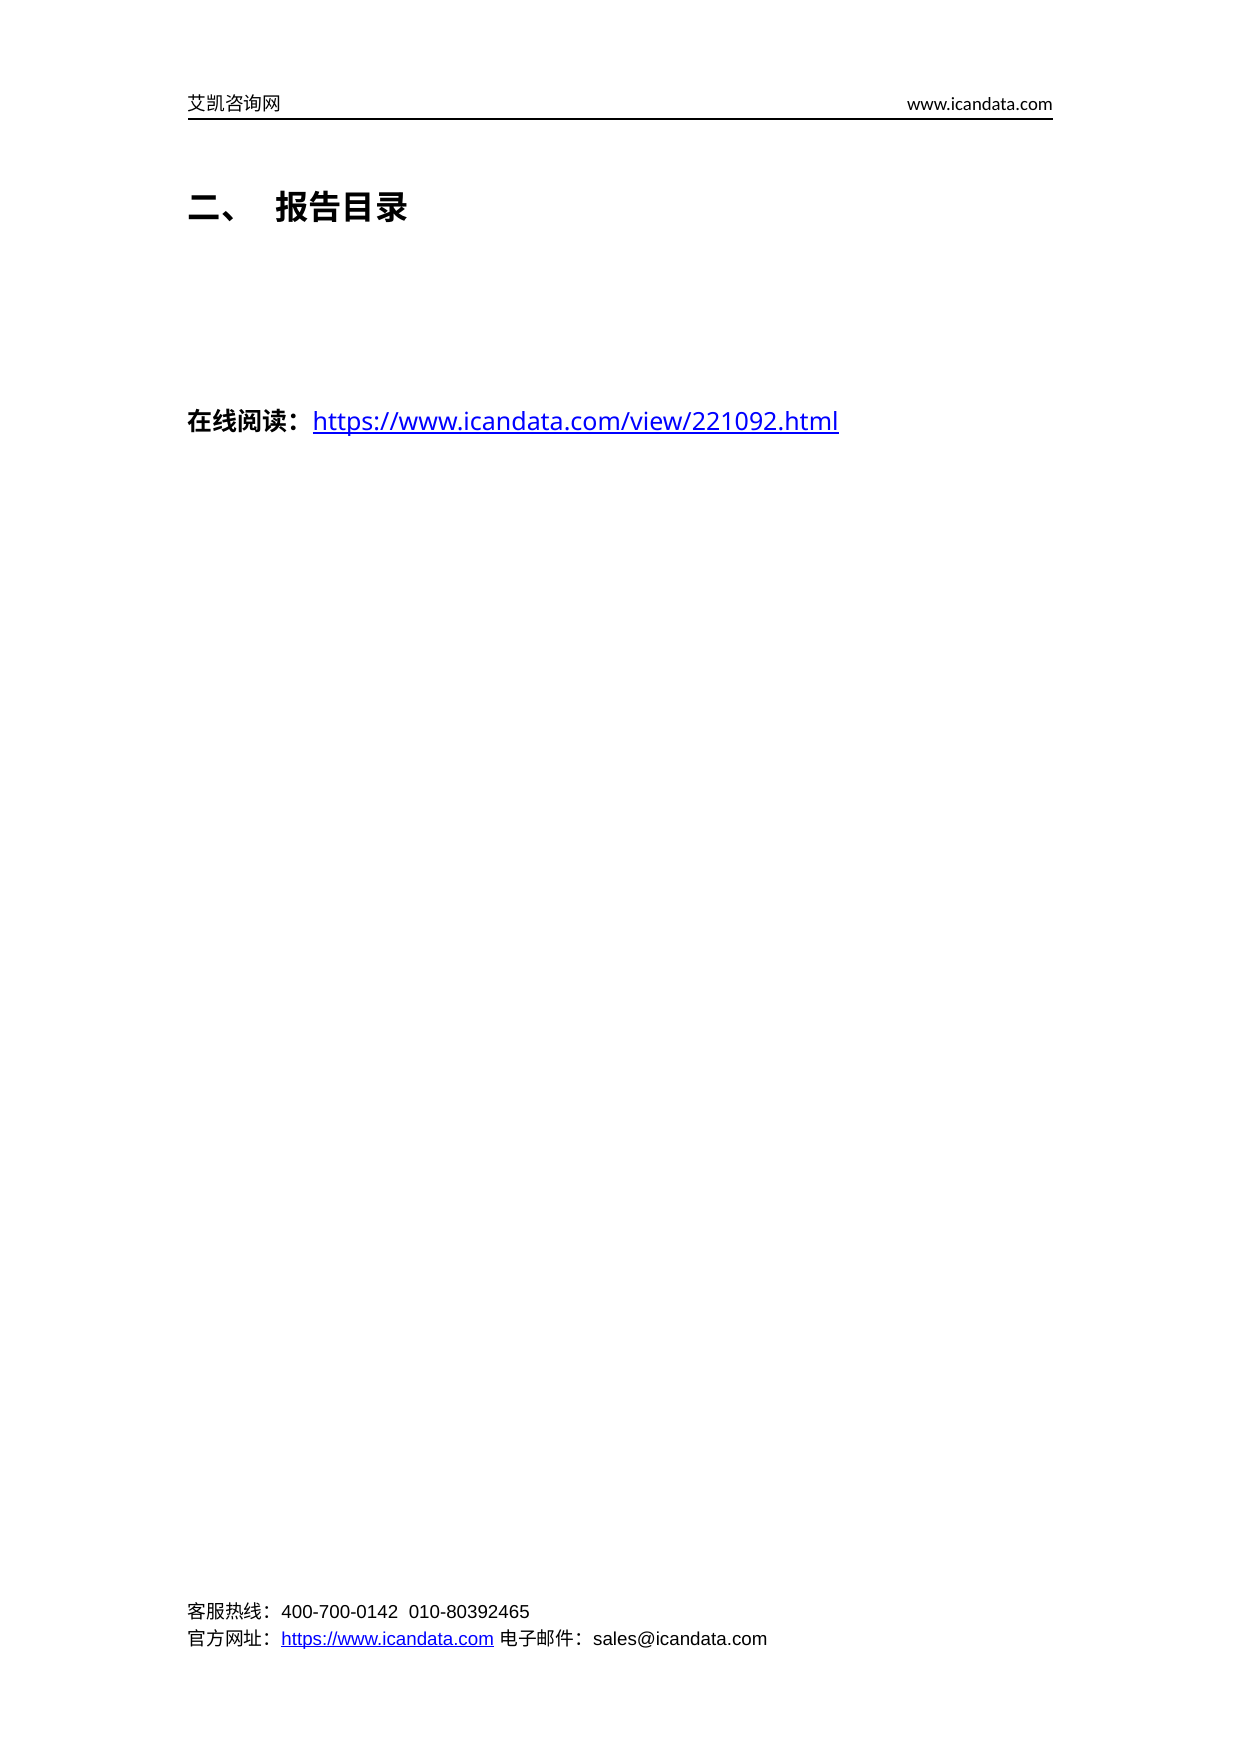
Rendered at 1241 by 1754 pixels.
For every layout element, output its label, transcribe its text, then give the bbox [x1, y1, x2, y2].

subtitle 报告目录 [187, 172, 1053, 237]
text 在线阅读：https://www.icandata.com/view/221092.html [187, 387, 1053, 452]
